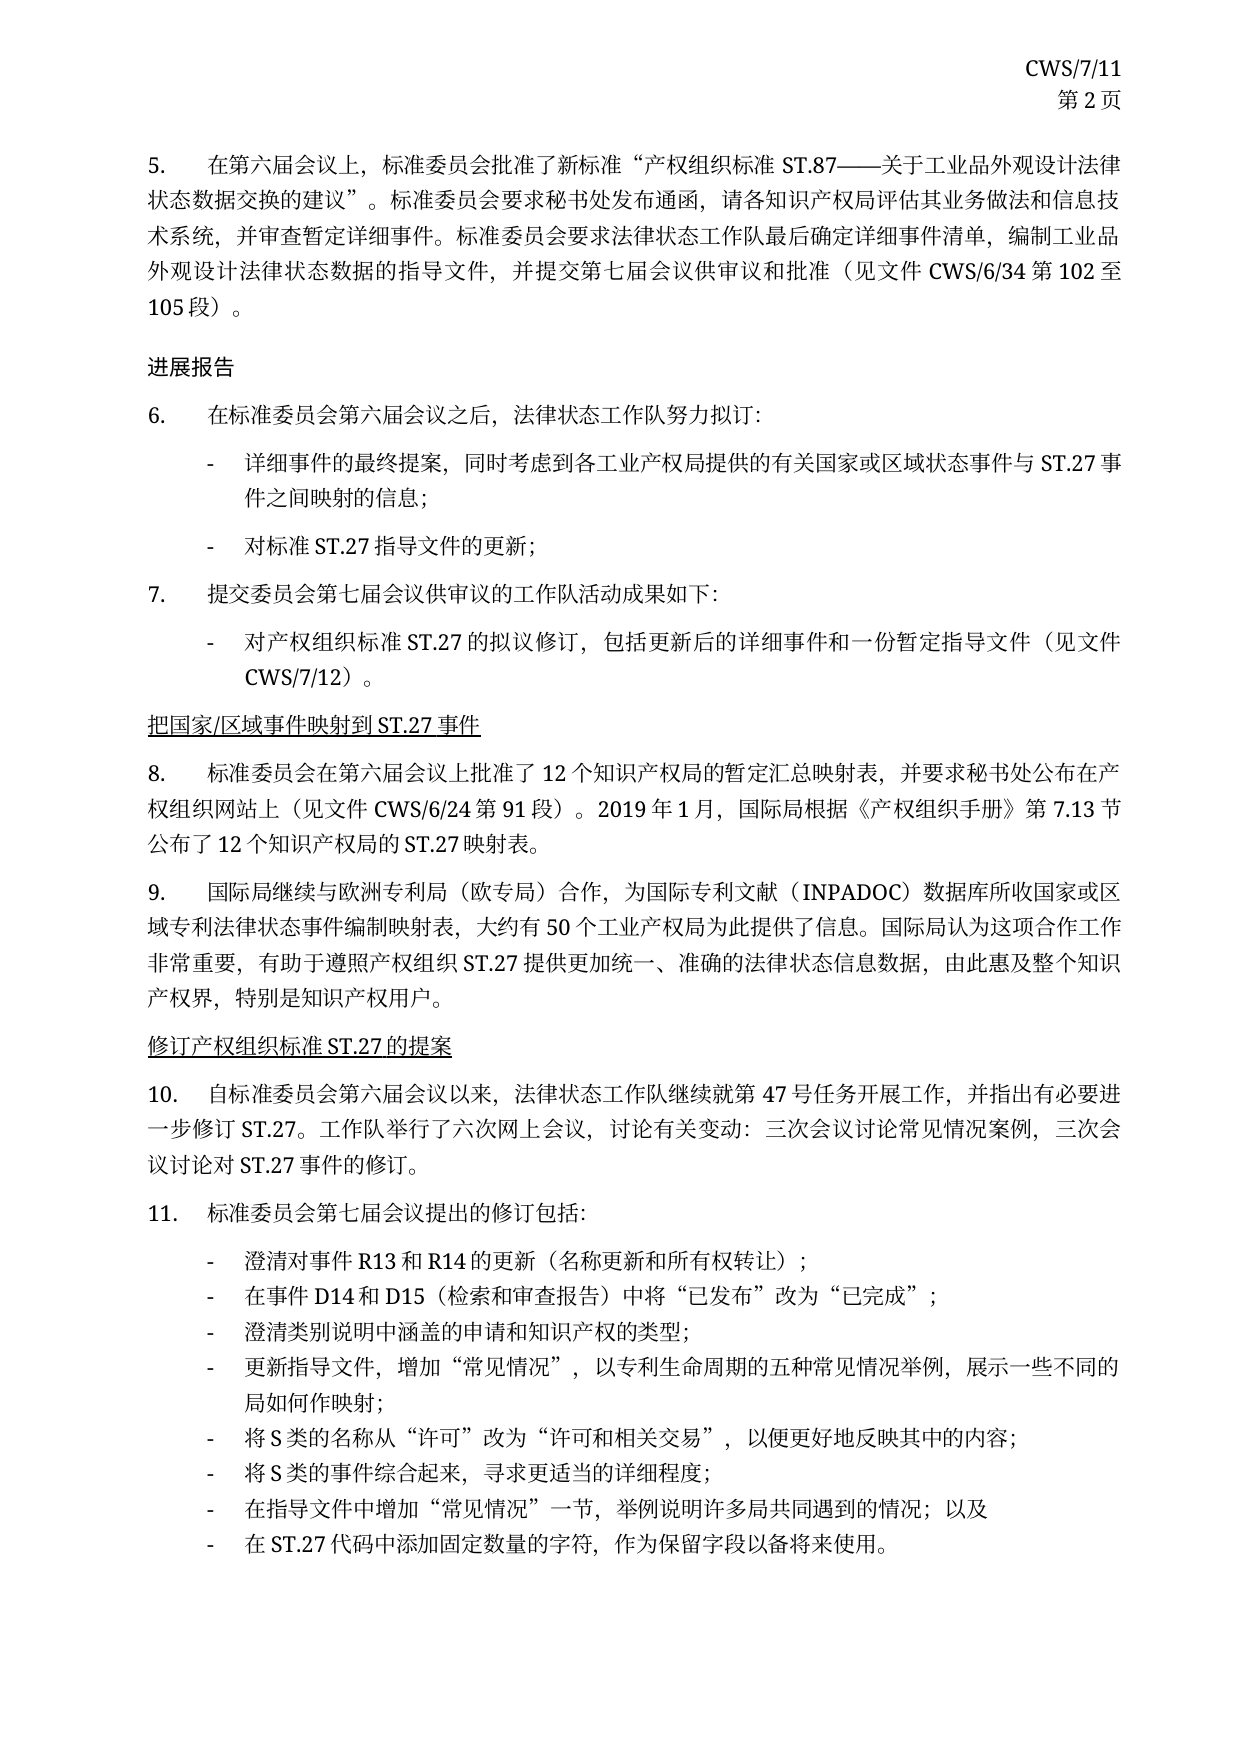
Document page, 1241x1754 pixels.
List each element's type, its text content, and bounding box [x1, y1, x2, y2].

list 对标准ST.27指导文件的更新； [207, 526, 1122, 561]
list 在指导文件中增加“常见情况”一节，举例说明许多局共同遇到的情况；以及 [207, 1488, 1122, 1523]
list 对产权组织标准ST.27的拟议修订，包括更新后的详细事件和一份暂定指导文件（见文件CWS/7/12）。 [207, 621, 1122, 692]
text . 在标准委员会第六届会议之后，法律状态工作队努力拟订： [148, 394, 1122, 430]
subtitle 进展报告 [148, 346, 1122, 382]
list 详细事件的最终提案，同时考虑到各工业产权局提供的有关国家或区域状态事件与ST.27事件之间映射的信息； [207, 442, 1122, 513]
list 在事件D14和D15（检索和审查报告）中将“已发布”改为“已完成”； [207, 1276, 1122, 1311]
text . 在第六届会议上，标准委员会批准了新标准“产权组织标准ST.87——关于工业品外观设计法律状态数据交换的建议”。标准委员会要求秘书处发布通函，请各知识产权局评估其业务做法和信息技术系统，并审查暂定详细事件。标准委员会要求法律状态工作队最后确定详细事件清单，编制工业品外观设计法律状态数据的指导文件，并提交第七届会议供审议和批准（见文件CWS/6/34第102至105段）。 [148, 144, 1122, 321]
text 把国家/区域事件映射到ST.27事件 [148, 705, 1122, 740]
text . 自标准委员会第六届会议以来，法律状态工作队继续就第47号任务开展工作，并指出有必要进一步修订ST.27。工作队举行了六次网上会议，讨论有关变动：三次会议讨论常见情况案例，三次会议讨论对ST.27事件的修订。 [148, 1073, 1122, 1180]
list 澄清类别说明中涵盖的申请和知识产权的类型； [207, 1311, 1122, 1346]
list 将S类的事件综合起来，寻求更适当的详细程度； [207, 1453, 1122, 1488]
text . 提交委员会第七届会议供审议的工作队活动成果如下： [148, 573, 1122, 609]
list 澄清对事件R13和R14的更新（名称更新和所有权转让）； [207, 1240, 1122, 1276]
list 将S类的名称从“许可”改为“许可和相关交易”，以便更好地反映其中的内容； [207, 1417, 1122, 1453]
list 在ST.27代码中添加固定数量的字符，作为保留字段以备将来使用。 [207, 1523, 1122, 1559]
text . 标准委员会第七届会议提出的修订包括： [148, 1192, 1122, 1228]
list 更新指导文件，增加“常见情况”，以专利生命周期的五种常见情况举例，展示一些不同的局如何作映射； [207, 1346, 1122, 1417]
text . 标准委员会在第六届会议上批准了12个知识产权局的暂定汇总映射表，并要求秘书处公布在产权组织网站上（见文件CWS/6/24第91段）。2019年1月，国际局根据《产权组织手册》第7.13节公布了12个知识产权局的ST.27映射表。 [148, 753, 1122, 859]
text . 国际局继续与欧洲专利局（欧专局）合作，为国际专利文献（INPADOC）数据库所收国家或区域专利法律状态事件编制映射表，大约有50个工业产权局为此提供了信息。国际局认为这项合作工作非常重要，有助于遵照产权组织ST.27提供更加统一、准确的法律状态信息数据，由此惠及整个知识产权界，特别是知识产权用户。 [148, 871, 1122, 1013]
text 修订产权组织标准ST.27的提案 [148, 1026, 1122, 1061]
